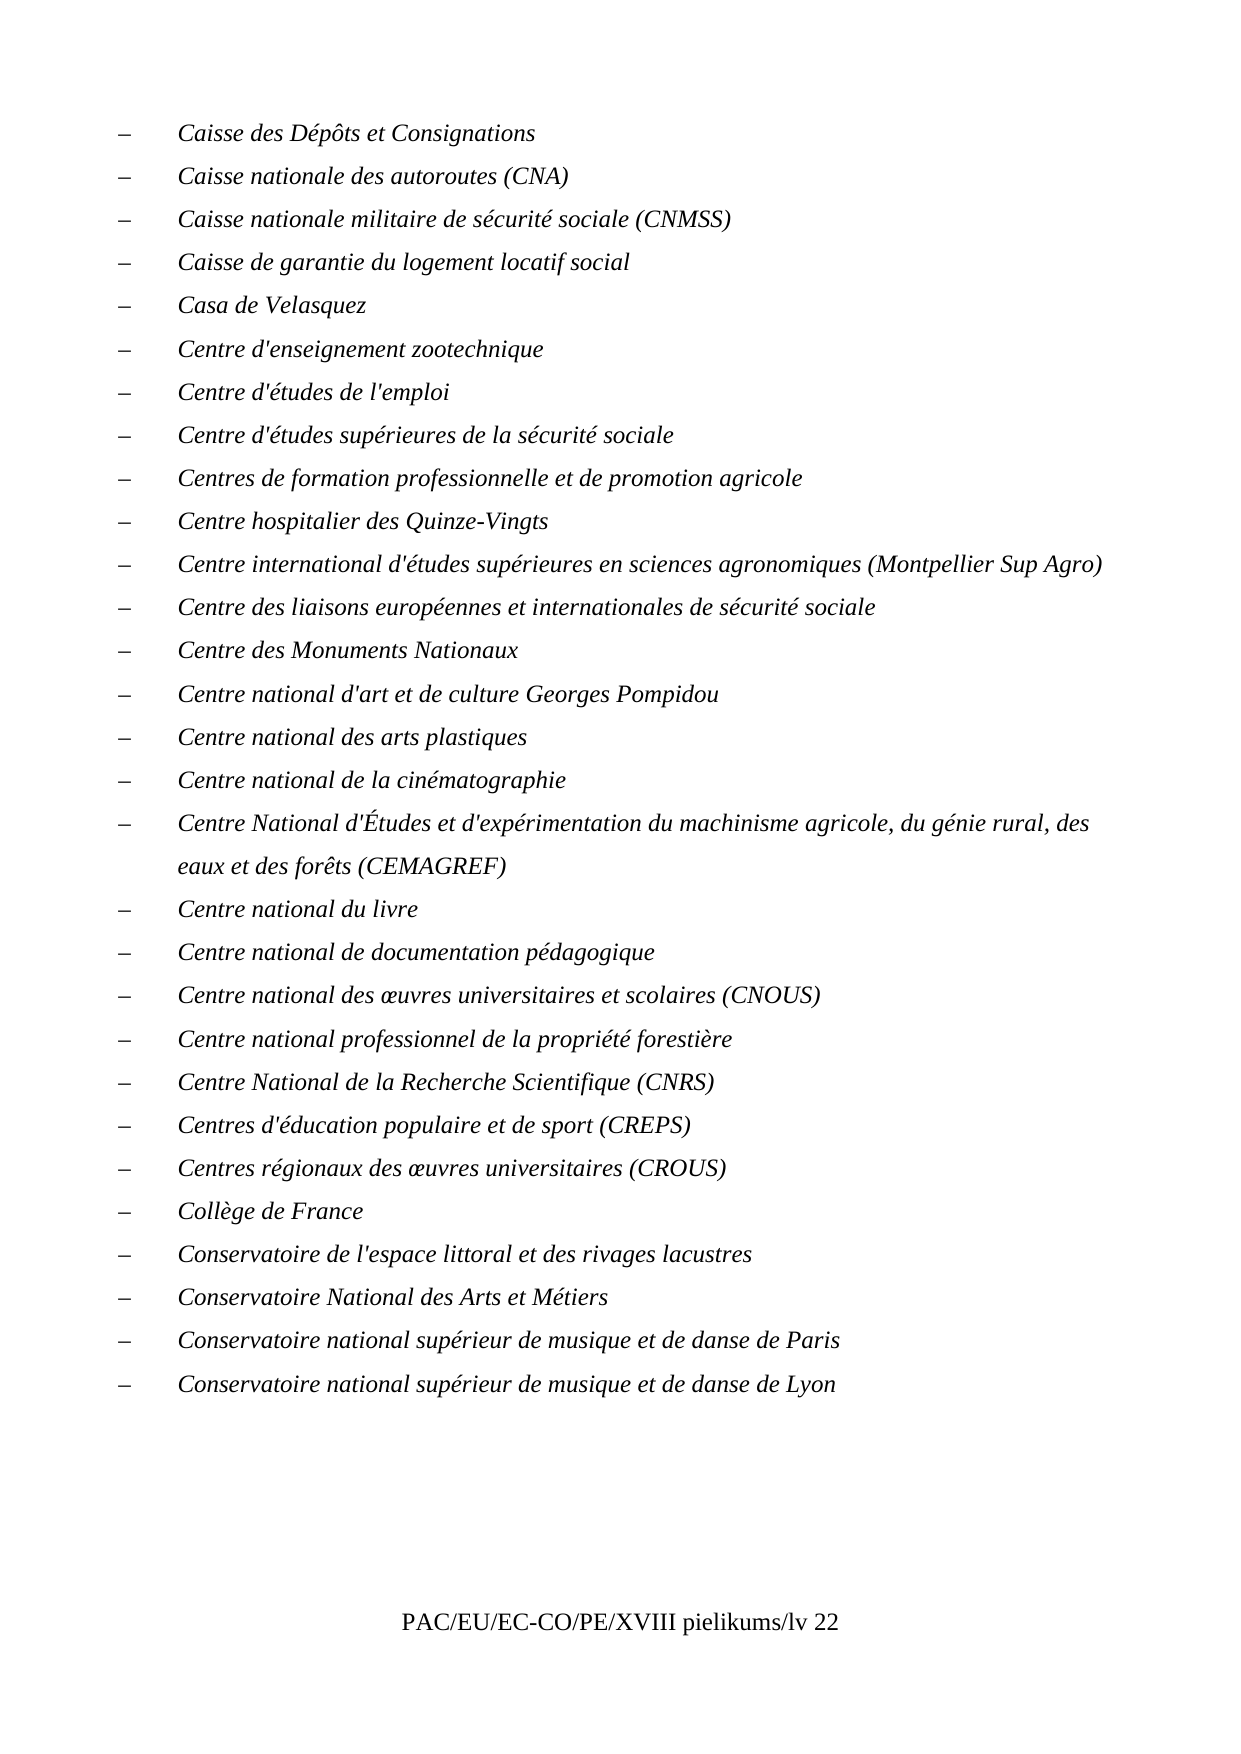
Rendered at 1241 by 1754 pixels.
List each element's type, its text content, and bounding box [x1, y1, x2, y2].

text – Centre des Monuments Nationaux [118, 636, 1122, 664]
text – Centre national de documentation pédagogique [118, 937, 1122, 966]
text – Centre hospitalier des Quinze-Vingts [118, 506, 1122, 535]
text – Caisse de garantie du logement locatif social [118, 247, 1122, 276]
text – Conservatoire national supérieur de musique et de danse de Paris [118, 1326, 1122, 1354]
text – Centre d'études de l'emploi [118, 377, 1122, 406]
text – Centres de formation professionnelle et de promotion agricole [118, 463, 1122, 492]
text – Centre national d'art et de culture Georges Pompidou [118, 679, 1122, 707]
text – Centre international d'études supérieures en sciences agronomiques (Montpellier Sup Agro) [118, 549, 1122, 578]
text – Centre national professionnel de la propriété forestière [118, 1024, 1122, 1052]
text – Centre national de la cinématographie [118, 765, 1122, 794]
text – Centres régionaux des œuvres universitaires (CROUS) [118, 1153, 1122, 1182]
text – Centre national des œuvres universitaires et scolaires (CNOUS) [118, 981, 1122, 1009]
text – Centre des liaisons européennes et internationales de sécurité sociale [118, 592, 1122, 621]
text – Casa de Velasquez [118, 291, 1122, 319]
text – Caisse nationale des autoroutes (CNA) [118, 161, 1122, 190]
text – Centres d'éducation populaire et de sport (CREPS) [118, 1110, 1122, 1139]
text – Collège de France [118, 1196, 1122, 1225]
text – Centre d'études supérieures de la sécurité sociale [118, 420, 1122, 449]
text – Caisse des Dépôts et Consignations [118, 118, 1122, 147]
text – Centre national du livre [118, 894, 1122, 923]
text – Centre National de la Recherche Scientifique (CNRS) [118, 1067, 1122, 1096]
text – Centre National d'Études et d'expérimentation du machinisme agricole, du génie rural, des eaux et des forêts (CEMAGREF) [118, 808, 1122, 880]
text – Caisse nationale militaire de sécurité sociale (CNMSS) [118, 204, 1122, 233]
text – Centre national des arts plastiques [118, 722, 1122, 751]
text – Centre d'enseignement zootechnique [118, 334, 1122, 362]
text – Conservatoire National des Arts et Métiers [118, 1282, 1122, 1311]
text – Conservatoire de l'espace littoral et des rivages lacustres [118, 1239, 1122, 1268]
text – Conservatoire national supérieur de musique et de danse de Lyon [118, 1369, 1122, 1397]
